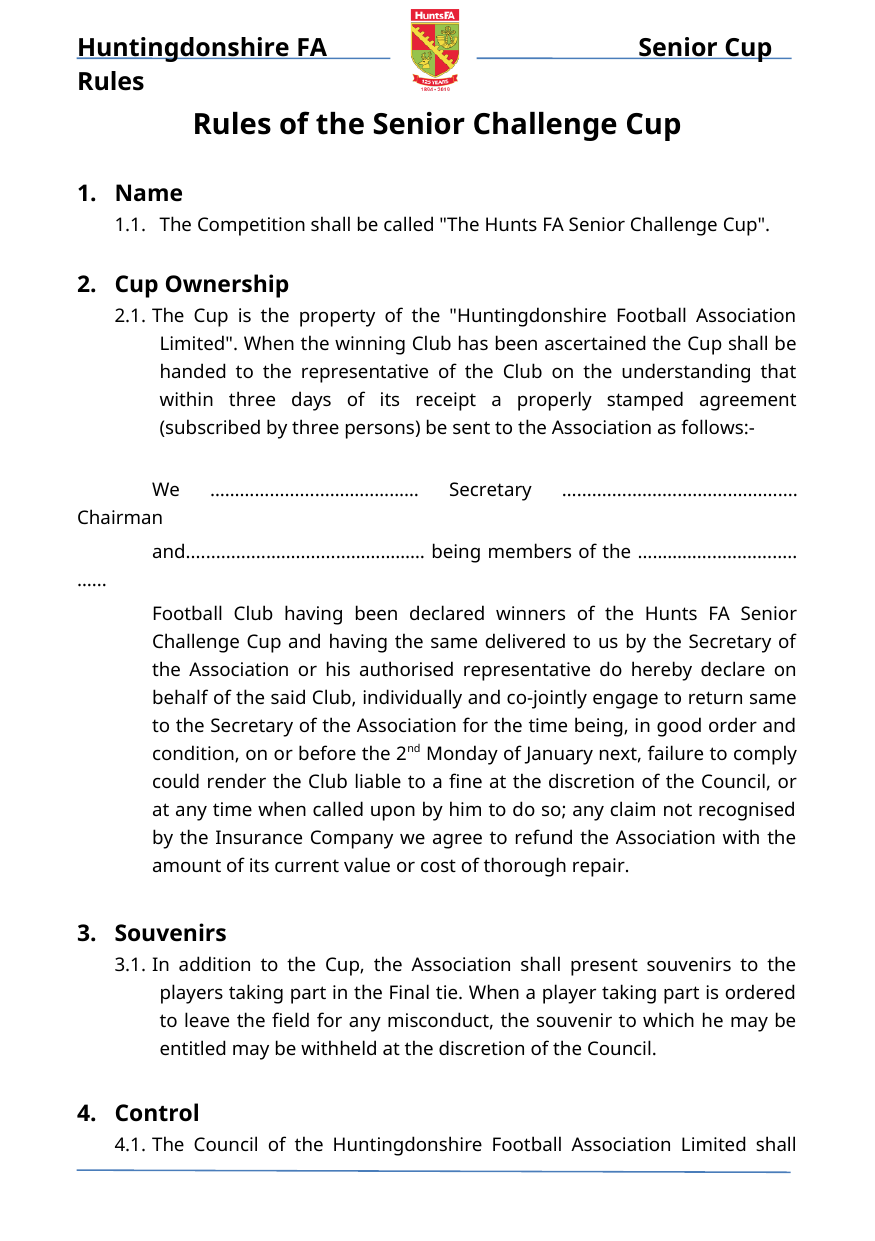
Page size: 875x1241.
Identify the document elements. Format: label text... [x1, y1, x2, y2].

text Football Club having been declared winners of the Hunts FA Senior Challenge Cup and having the same delivered to us by the Secretary of the Association or his authorised representative do hereby declare on behalf of the said Club, individually and co-jointly engage to return same to the Secretary of the Association for the time being, in good order and condition, on or before the 2nd Monday of January next, failure to comply could render the Club liable to a fine at the discretion of the Council, or at any time when called upon by him to do so; any claim not recognised by the Insurance Company we agree to refund the Association with the amount of its current value or cost of thorough repair. [152, 600, 797, 878]
list Souvenirs [77, 917, 797, 948]
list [114, 1132, 797, 1157]
picture [410, 9, 460, 91]
text We …………............……...……… Secretary …............................................ Chairman [77, 476, 797, 530]
list The Cup is the property of the "Huntingdonshire Football Association Limited". When the winning Club has been ascertained the Cup shall be handed to the representative of the Club on the understanding that within three days of its receipt a properly stamped agreement (subscribed by three persons) be sent to the Association as follows:- [114, 302, 797, 439]
list Name [77, 177, 797, 208]
text Rules of the Senior Challenge Cup [77, 103, 797, 143]
list The Competition shall be called "The Hunts FA Senior Challenge Cup". [114, 211, 797, 237]
text and................……...........…………… being members of the …………....................…... [77, 538, 797, 592]
list Control [77, 1097, 797, 1129]
list In addition to the Cup, the Association shall present souvenirs to the players taking part in the Final tie. When a player taking part is ordered to leave the field for any misconduct, the souvenir to which he may be entitled may be withheld at the discretion of the Council. [114, 951, 797, 1061]
list Cup Ownership [77, 267, 797, 299]
